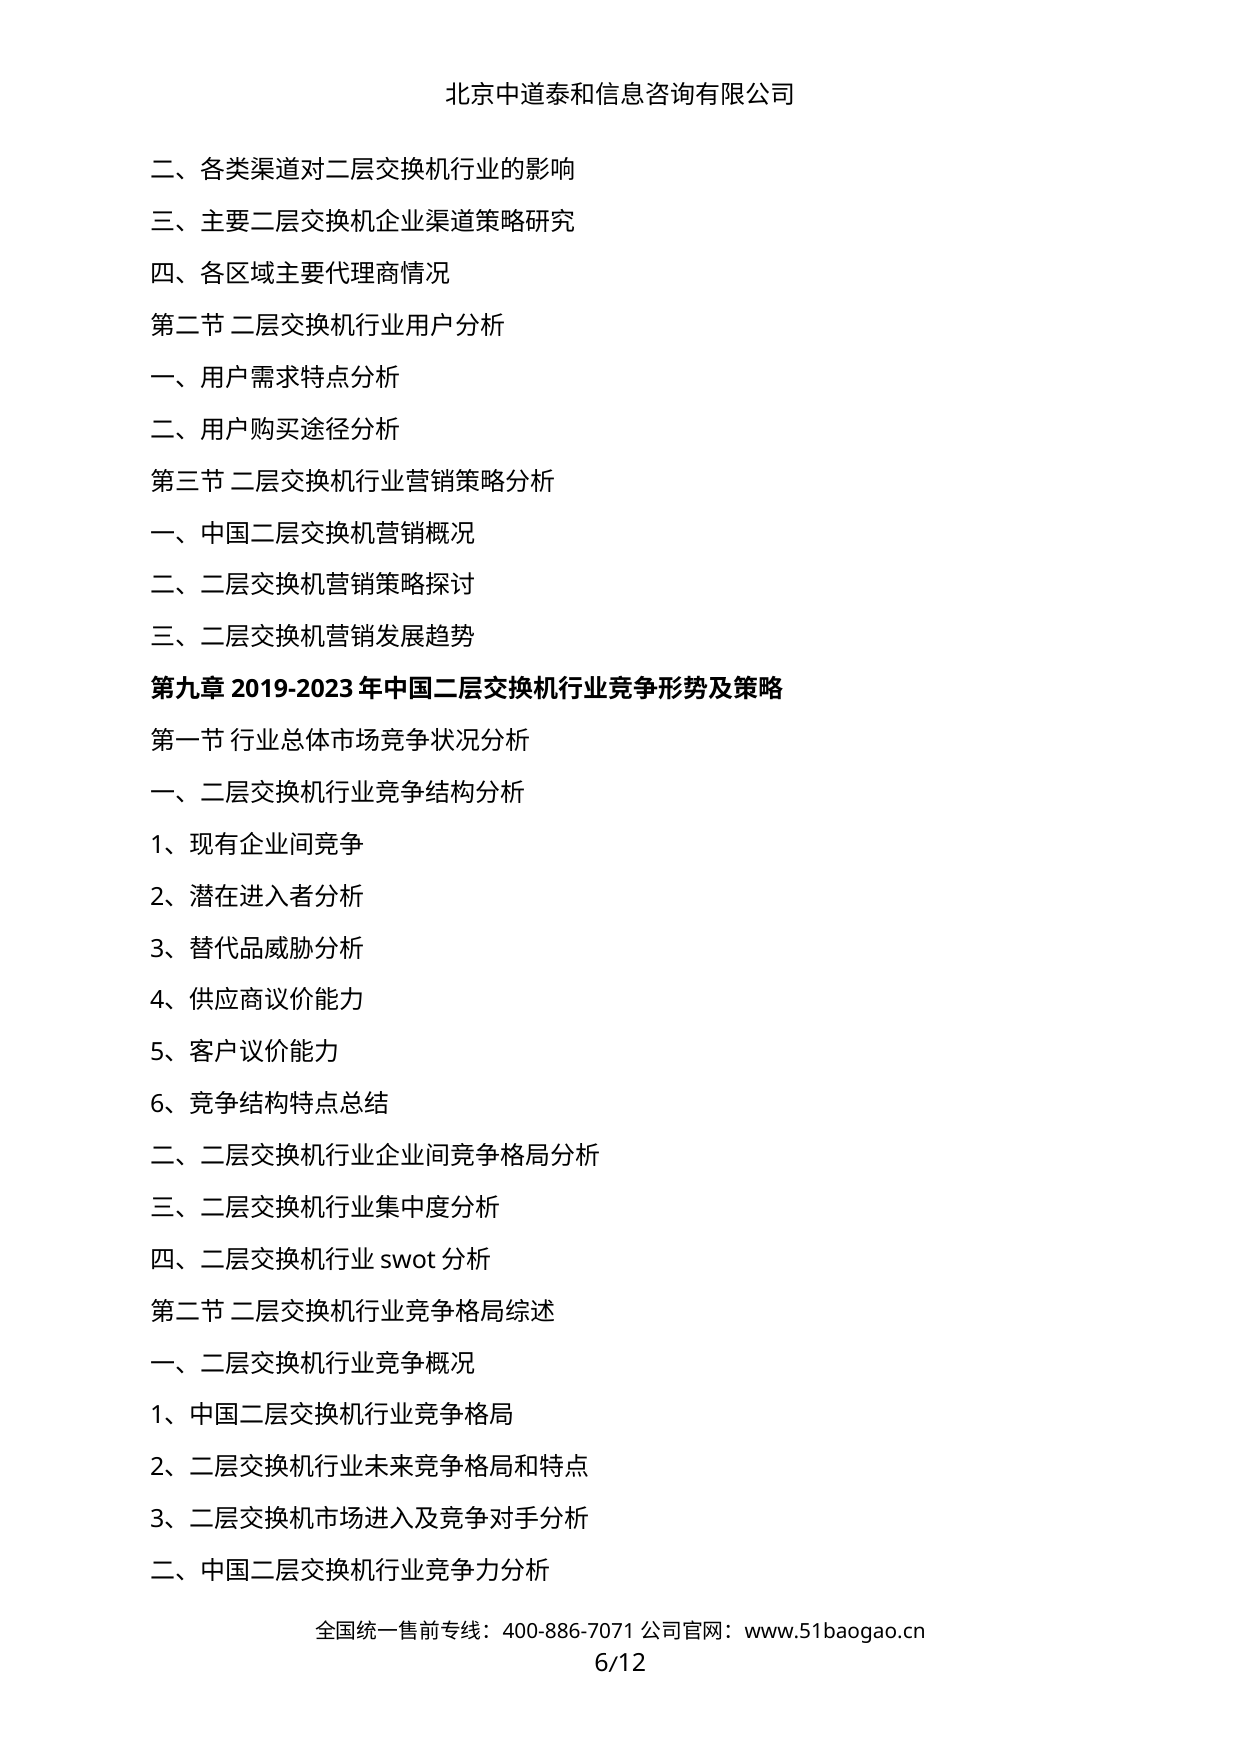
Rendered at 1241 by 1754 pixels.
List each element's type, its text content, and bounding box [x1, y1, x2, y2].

text 6、竞争结构特点总结 [150, 1084, 1090, 1120]
text 第二节 二层交换机行业竞争格局综述 [150, 1291, 1090, 1327]
text 3、二层交换机市场进入及竞争对手分析 [150, 1499, 1090, 1535]
text 二、中国二层交换机行业竞争力分析 [150, 1551, 1090, 1587]
text 二、各类渠道对二层交换机行业的影响 [150, 150, 1090, 186]
text 一、二层交换机行业竞争结构分析 [150, 772, 1090, 809]
text 4、供应商议价能力 [150, 980, 1090, 1016]
text 1、中国二层交换机行业竞争格局 [150, 1395, 1090, 1431]
text 第三节 二层交换机行业营销策略分析 [150, 461, 1090, 497]
text 第一节 行业总体市场竞争状况分析 [150, 721, 1090, 757]
text 四、二层交换机行业swot分析 [150, 1239, 1090, 1276]
text 一、二层交换机行业竞争概况 [150, 1343, 1090, 1379]
text 2、二层交换机行业未来竞争格局和特点 [150, 1447, 1090, 1483]
text 5、客户议价能力 [150, 1032, 1090, 1068]
text 3、替代品威胁分析 [150, 928, 1090, 964]
text 二、二层交换机行业企业间竞争格局分析 [150, 1136, 1090, 1172]
text 1、现有企业间竞争 [150, 824, 1090, 861]
text 四、各区域主要代理商情况 [150, 254, 1090, 290]
text 三、主要二层交换机企业渠道策略研究 [150, 202, 1090, 238]
text 三、二层交换机行业集中度分析 [150, 1187, 1090, 1224]
text 二、二层交换机营销策略探讨 [150, 565, 1090, 601]
text 2、潜在进入者分析 [150, 876, 1090, 912]
text 一、用户需求特点分析 [150, 357, 1090, 394]
text 一、中国二层交换机营销概况 [150, 513, 1090, 549]
text 二、用户购买途径分析 [150, 409, 1090, 446]
text 第九章 2019-2023年中国二层交换机行业竞争形势及策略 [150, 669, 1090, 705]
text 三、二层交换机营销发展趋势 [150, 617, 1090, 653]
text 第二节 二层交换机行业用户分析 [150, 306, 1090, 342]
